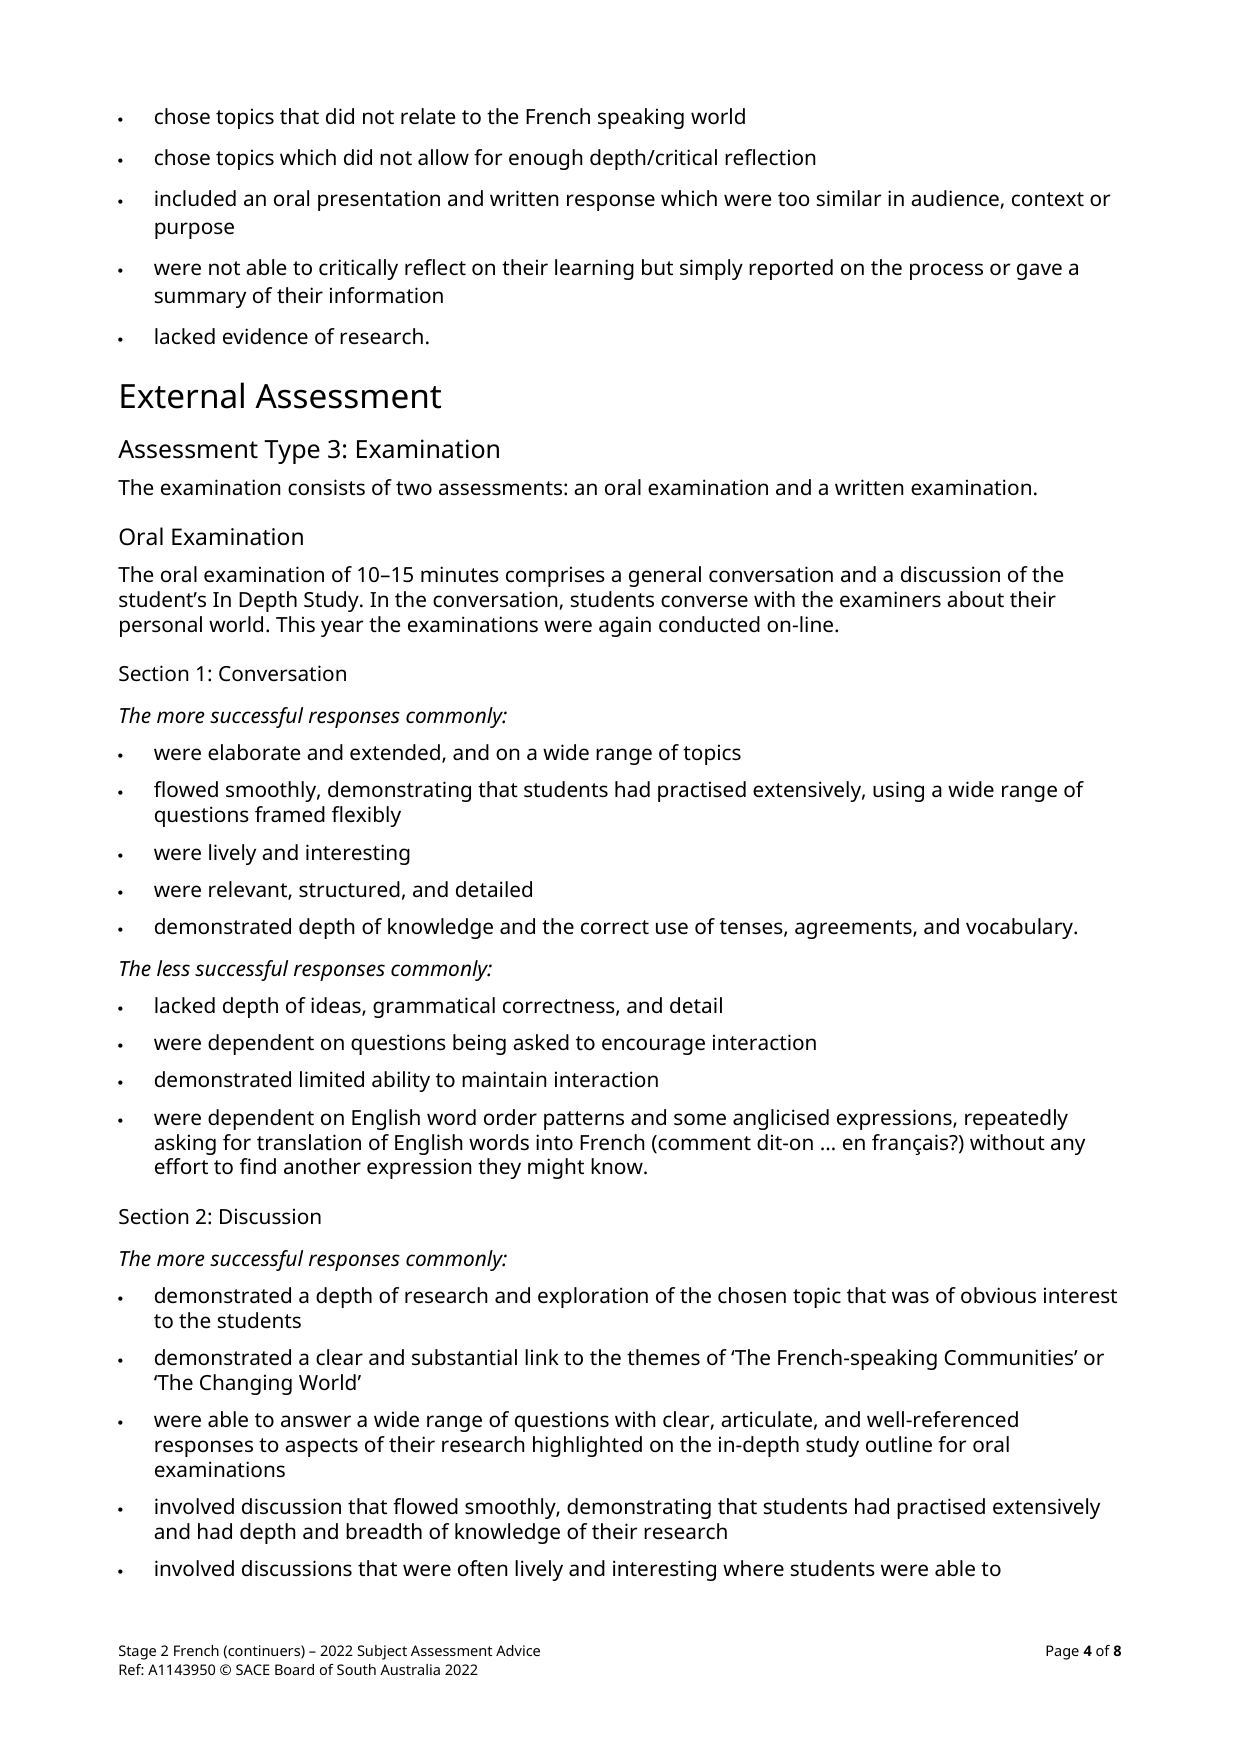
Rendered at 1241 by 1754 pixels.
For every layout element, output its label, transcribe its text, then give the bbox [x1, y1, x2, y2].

text were relevant, structured, and detailed [118, 877, 1122, 902]
text were lively and interesting [118, 840, 1122, 865]
text demonstrated a clear and substantial link to the themes of ‘The French-speaking Communities’ or ‘The Changing World’ [118, 1346, 1122, 1395]
text were not able to critically reflect on their learning but simply reported on the process or gave a summary of their information [118, 253, 1122, 310]
text demonstrated limited ability to maintain interaction [118, 1068, 1122, 1093]
text The oral examination of 10–15 minutes comprises a general conversation and a discussion of the student’s In Depth Study. In the conversation, students converse with the examiners about their personal world. This year the examinations were again conducted on-line. [118, 563, 1122, 637]
subtitle External Assessment [118, 388, 1122, 413]
text demonstrated depth of knowledge and the correct use of tenses, agreements, and vocabulary. [118, 915, 1122, 939]
text The more successful responses commonly: [118, 703, 1122, 728]
text chose topics which did not allow for enough depth/critical reflection [118, 143, 1122, 171]
subtitle Oral Examination [118, 525, 1122, 550]
subtitle Assessment Type 3: Examination [118, 438, 1122, 463]
text The more successful responses commonly: [118, 1246, 1122, 1271]
text chose topics that did not relate to the French speaking world [118, 102, 1122, 130]
text demonstrated a depth of research and exploration of the chosen topic that was of obvious interest to the students [118, 1283, 1122, 1333]
text The less successful responses commonly: [118, 956, 1122, 981]
text The examination consists of two assessments: an oral examination and a written examination. [118, 476, 1122, 500]
text were dependent on English word order patterns and some anglicised expressions, repeatedly asking for translation of English words into French (comment dit-on … en français?) without any effort to find another expression they might know. [118, 1105, 1122, 1180]
text flowed smoothly, demonstrating that students had practised extensively, using a wide range of questions framed flexibly [118, 778, 1122, 828]
text included an oral presentation and written response which were too similar in audience, context or purpose [118, 184, 1122, 241]
text were dependent on questions being asked to encourage interaction [118, 1031, 1122, 1056]
text lacked evidence of research. [118, 322, 1122, 351]
subtitle Section 1: Conversation [118, 662, 1122, 687]
text involved discussion that flowed smoothly, demonstrating that students had practised extensively and had depth and breadth of knowledge of their research [118, 1494, 1122, 1544]
text were able to answer a wide range of questions with clear, articulate, and well-referenced responses to aspects of their research highlighted on the in-depth study outline for oral examinations [118, 1408, 1122, 1482]
text were elaborate and extended, and on a wide range of topics [118, 741, 1122, 766]
text lacked depth of ideas, grammatical correctness, and detail [118, 993, 1122, 1018]
text involved discussions that were often lively and interesting where students were able to [118, 1557, 1122, 1581]
subtitle Section 2: Discussion [118, 1205, 1122, 1229]
